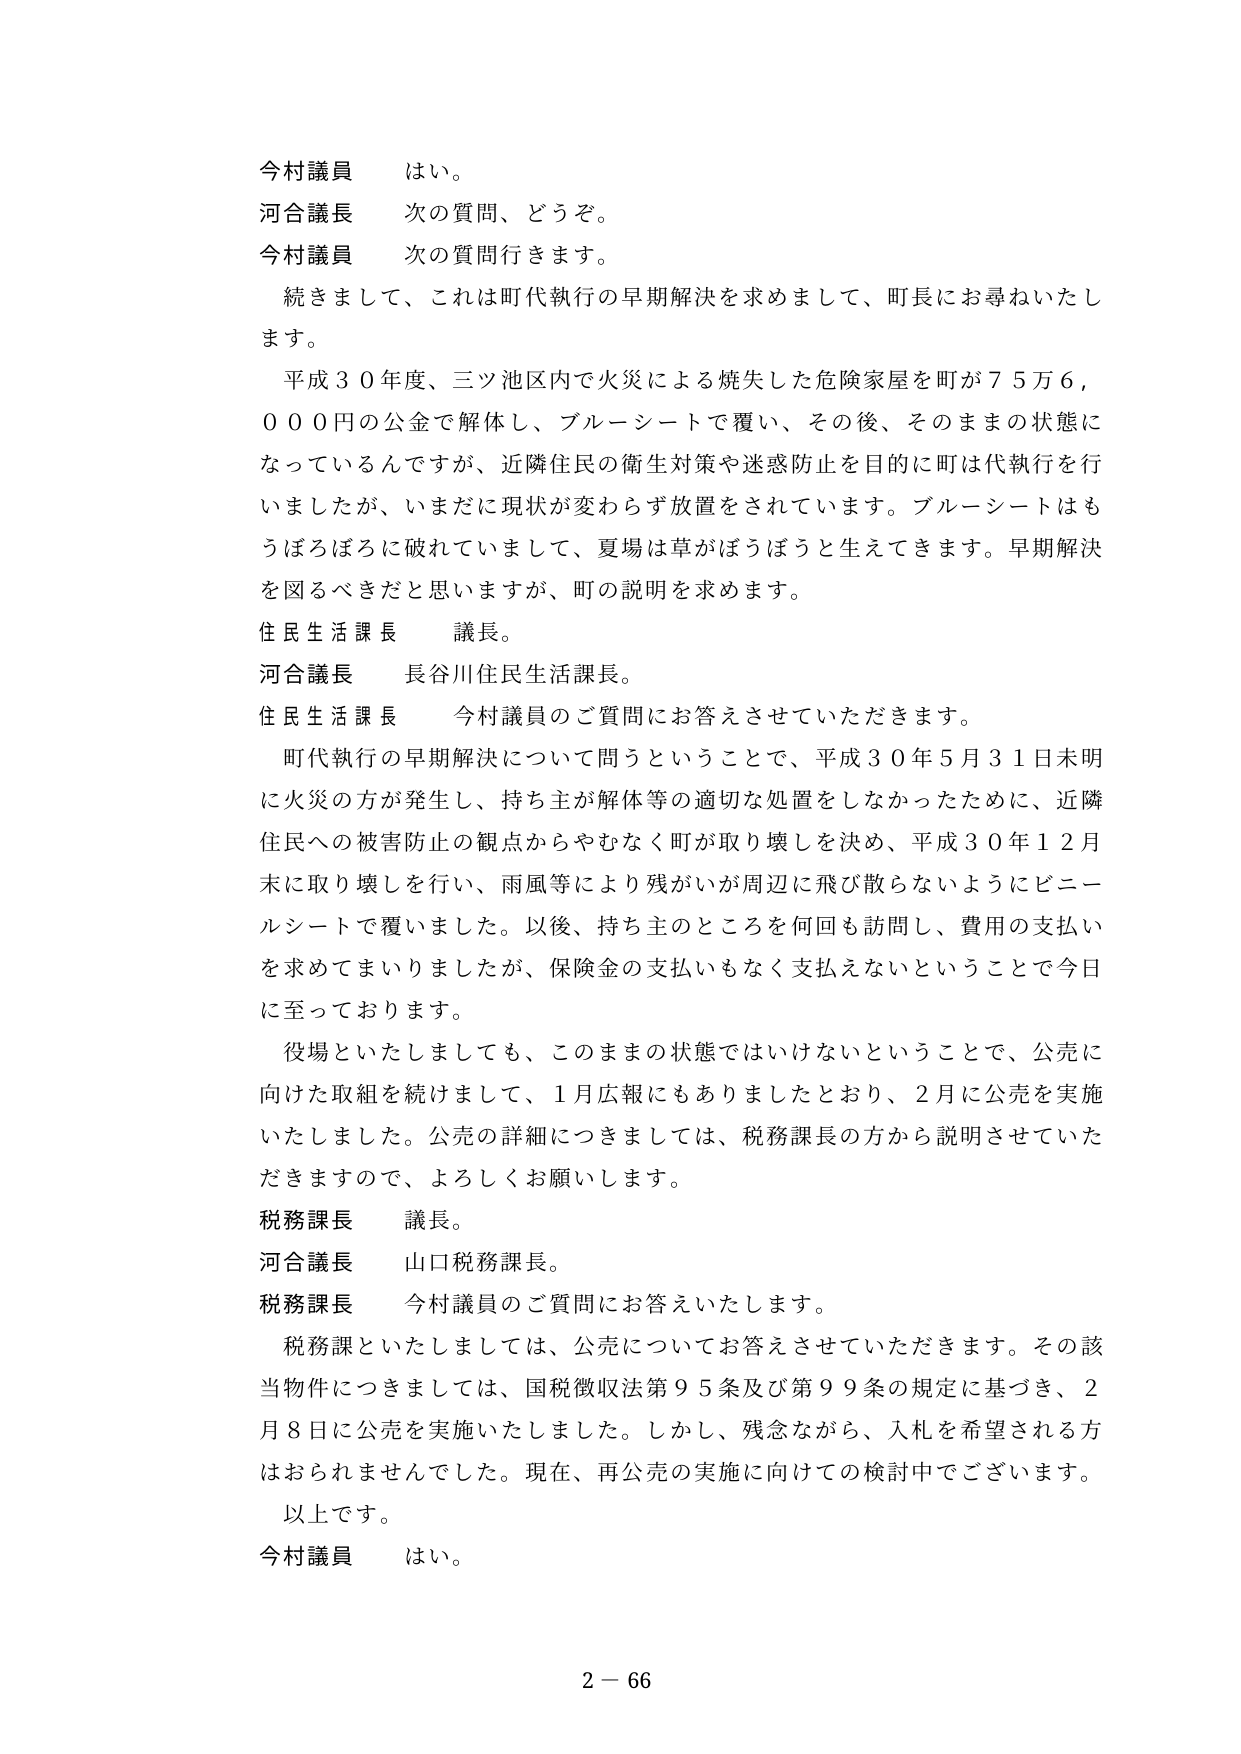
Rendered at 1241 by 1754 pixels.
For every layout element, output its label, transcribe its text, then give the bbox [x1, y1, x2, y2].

text 続きまして、これは町代執行の早期解決を求めまして、町長にお尋ねいたします。 [259, 274, 1105, 358]
text 税務課といたしましては、公売についてお答えさせていただきます。その該当物件につきましては、国税徴収法第９５条及び第９９条の規定に基づき、２月８日に公売を実施いたしました。しかし、残念ながら、入札を希望される方はおられませんでした。現在、再公売の実施に向けての検討中でございます。 [259, 1324, 1105, 1492]
text 町代執行の早期解決について問うということで、平成３０年５月３１日未明に火災の方が発生し、持ち主が解体等の適切な処置をしなかったために、近隣住民への被害防止の観点からやむなく町が取り壊しを決め、平成３０年１２月末に取り壊しを行い、雨風等により残がいが周辺に飛び散らないようにビニールシートで覆いました。以後、持ち主のところを何回も訪問し、費用の支払いを求めてまいりましたが、保険金の支払いもなく支払えないということで今日に至っております。 [259, 736, 1105, 1030]
text 今村議員 次の質問行きます。 [138, 232, 1105, 274]
text 今村議員 はい。 [138, 1534, 1105, 1576]
text 以上です。 [259, 1492, 1105, 1534]
text 住民生活課長 議長。 [138, 610, 1105, 652]
text 税務課長 議長。 [138, 1198, 1105, 1240]
text 河合議長 長谷川住民生活課長。 [138, 652, 1105, 694]
text 河合議長 次の質問、どうぞ。 [138, 191, 1105, 232]
text 平成３０年度、三ツ池区内で火災による焼失した危険家屋を町が７５万６,０００円の公金で解体し、ブルーシートで覆い、その後、そのままの状態になっているんですが、近隣住民の衛生対策や迷惑防止を目的に町は代執行を行いましたが、いまだに現状が変わらず放置をされています。ブルーシートはもうぼろぼろに破れていまして、夏場は草がぼうぼうと生えてきます。早期解決を図るべきだと思いますが、町の説明を求めます。 [259, 358, 1105, 610]
text 河合議長 山口税務課長。 [138, 1240, 1105, 1282]
text 住民生活課長 今村議員のご質問にお答えさせていただきます。 [138, 694, 1105, 736]
text 役場といたしましても、このままの状態ではいけないということで、公売に向けた取組を続けまして、１月広報にもありましたとおり、２月に公売を実施いたしました。公売の詳細につきましては、税務課長の方から説明させていただきますので、よろしくお願いします。 [259, 1030, 1105, 1198]
text 税務課長 今村議員のご質問にお答えいたします。 [138, 1282, 1105, 1324]
text 今村議員 はい。 [138, 148, 1105, 191]
